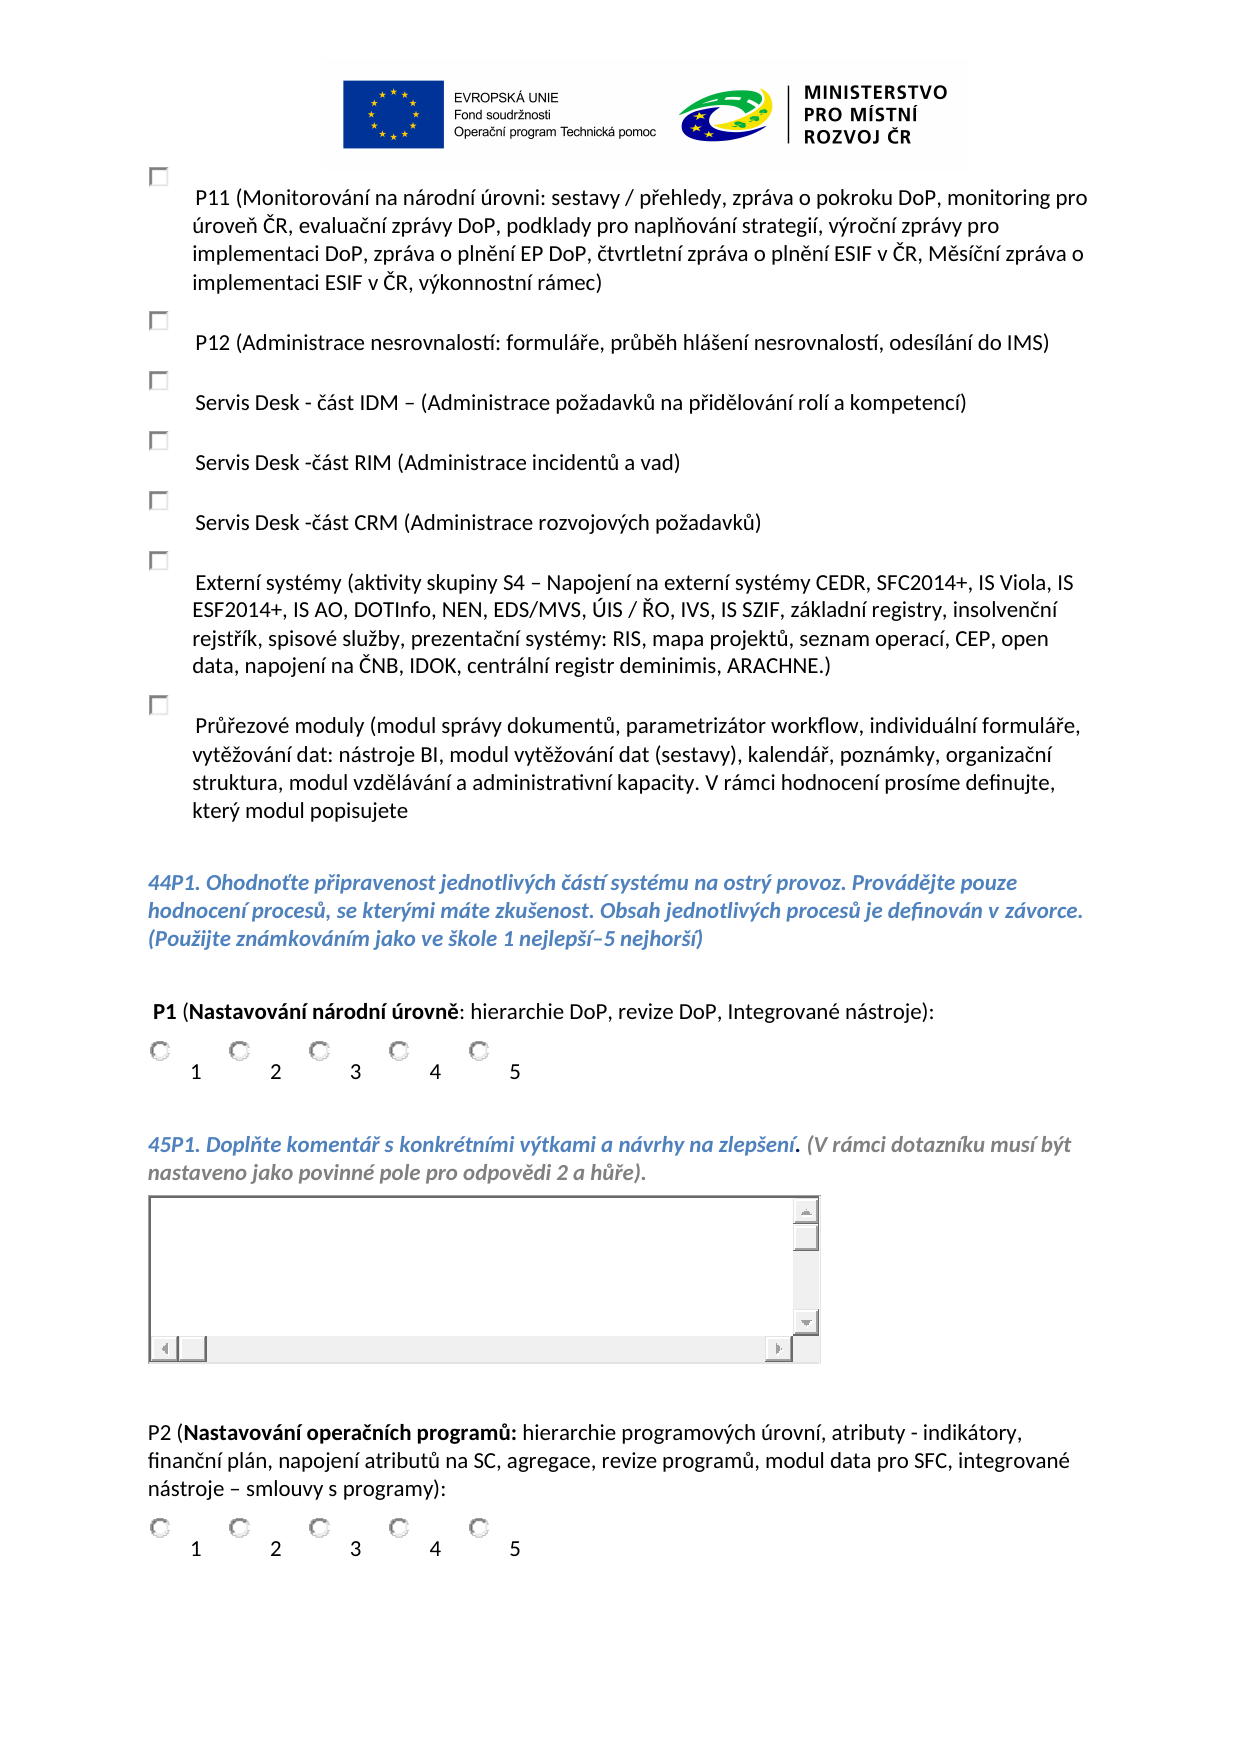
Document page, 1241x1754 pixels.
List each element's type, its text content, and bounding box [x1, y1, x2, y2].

text Externí systémy (aktivity skupiny S4 – Napojení na externí systémy CEDR, SFC2014+, IS Viola, IS ESF2014+, IS AO, DOTInfo, NEN, EDS/MVS, ÚIS / ŘO, IVS, IS SZIF, základní registry, insolvenční rejstřík, spisové služby, prezentační systémy: RIS, mapa projektů, seznam operací, CEP, open data, napojení na ČNB, IDOK, centrální registr deminimis, ARACHNE.) [148, 544, 1093, 680]
text 1 2 3 4 5 [148, 1033, 1093, 1085]
text 44P1. Ohodnoťte připravenost jednotlivých částí systému na ostrý provoz. Provádějte pouze hodnocení procesů, se kterými máte zkušenost. Obsah jednotlivých procesů je definován v závorce. (Použijte známkováním jako ve škole 1 nejlepší–5 nejhorší) [148, 868, 1093, 952]
text Servis Desk -část CRM (Administrace rozvojových požadavků) [148, 484, 1093, 536]
text P2 (Nastavování operačních programů: hierarchie programových úrovní, atributy - indikátory, finanční plán, napojení atributů na SC, agregace, revize programů, modul data pro SFC, integrované nástroje – smlouvy s programy): [148, 1418, 1093, 1502]
text Servis Desk -část RIM (Administrace incidentů a vad) [148, 424, 1093, 476]
subtitle 45P1. Doplňte komentář s konkrétními výtkami a návrhy na zlepšení. (V rámci dotazníku musí být nastaveno jako povinné pole pro odpovědi 2 a hůře). [148, 1131, 1093, 1187]
text P1 (Nastavování národní úrovně: hierarchie DoP, revize DoP, Integrované nástroje): [148, 997, 1093, 1025]
text Průřezové moduly (modul správy dokumentů, parametrizátor workflow, individuální formuláře, vytěžování dat: nástroje BI, modul vytěžování dat (sestavy), kalendář, poznámky, organizační struktura, modul vzdělávání a administrativní kapacity. V rámci hodnocení prosíme definujte, který modul popisujete [148, 688, 1093, 824]
text P11 (Monitorování na národní úrovni: sestavy / přehledy, zpráva o pokroku DoP, monitoring pro úroveň ČR, evaluační zprávy DoP, podklady pro naplňování strategií, výroční zprávy pro implementaci DoP, zpráva o plnění EP DoP, čtvrtletní zpráva o plnění ESIF v ČR, Měsíční zpráva o implementaci ESIF v ČR, výkonnostní rámec) [148, 160, 1093, 296]
text P12 (Administrace nesrovnalostí: formuláře, průběh hlášení nesrovnalostí, odesílání do IMS) [148, 304, 1093, 356]
text 1 2 3 4 5 [148, 1511, 1093, 1562]
picture [321, 59, 968, 160]
text Servis Desk - část IDM – (Administrace požadavků na přidělování rolí a kompetencí) [148, 364, 1093, 416]
